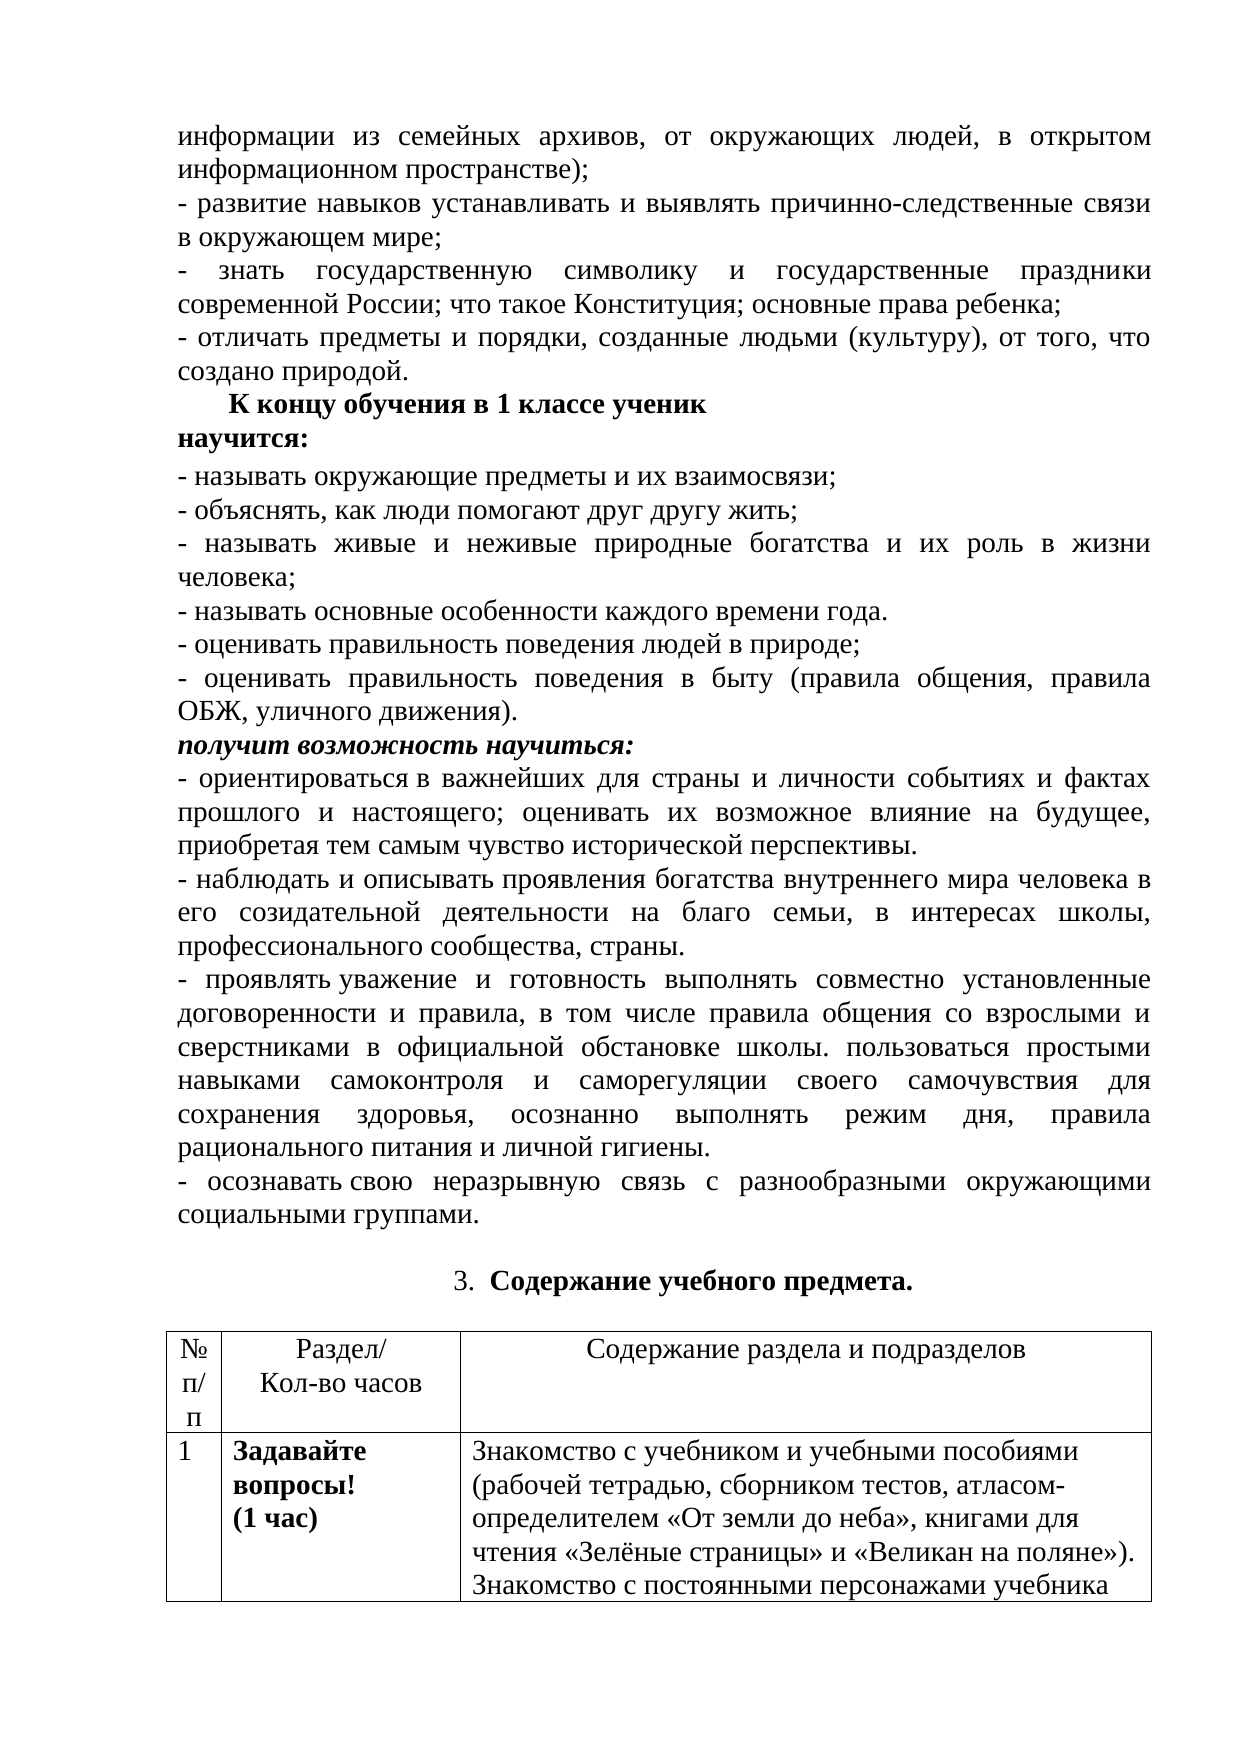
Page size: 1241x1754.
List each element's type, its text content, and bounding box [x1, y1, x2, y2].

table_cell 1 [167, 1433, 221, 1601]
text - называть основные особенности каждого времени года. [177, 593, 1152, 626]
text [177, 118, 1152, 185]
text К концу обучения в 1 классе ученик [177, 386, 1152, 420]
text - оценивать правильность поведения людей в природе; [177, 626, 1152, 660]
text научится: [177, 420, 1152, 453]
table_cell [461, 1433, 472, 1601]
text - знать государственную символику и государственные праздники современной России; что такое Конституция; основные права ребенка; [177, 252, 1152, 319]
text - наблюдать и описывать проявления богатства внутреннего мира человека в его созидательной деятельности на благо семьи, в интересах школы, профессионального сообщества, страны. [177, 861, 1152, 962]
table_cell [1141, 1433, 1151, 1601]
text - развитие навыков устанавливать и выявлять причинно-следственные связи в окружающем мире; [177, 185, 1152, 252]
table_header № п/п [167, 1332, 221, 1432]
text - отличать предметы и порядки, созданные людьми (культуру), от того, что создано природой. [177, 319, 1152, 386]
text - объяснять, как люди помогают друг другу жить; [177, 492, 1152, 526]
text - осознавать свою неразрывную связь с разнообразными окружающими социальными группами. [177, 1163, 1152, 1230]
text получит возможность научиться: [177, 727, 1152, 760]
text - оценивать правильность поведения в быту (правила общения, правила ОБЖ, уличного движения). [177, 660, 1152, 727]
list Содержание учебного предмета. [215, 1263, 1152, 1297]
text - ориентироваться в важнейших для страны и личности событиях и фактах прошлого и настоящего; оценивать их возможное влияние на будущее, приобретая тем самым чувство исторической перспективы. [177, 760, 1152, 861]
text - называть окружающие предметы и их взаимосвязи; [177, 458, 1152, 492]
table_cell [222, 1433, 460, 1601]
text - называть живые и неживые природные богатства и их роль в жизни человека; [177, 526, 1152, 593]
table_header Раздел/ Кол-во часов [222, 1332, 460, 1432]
table_header Содержание раздела и подразделов [461, 1332, 1151, 1432]
text - проявлять уважение и готовность выполнять совместно установленные договоренности и правила, в том числе правила общения со взрослыми и сверстниками в официальной обстановке школы. пользоваться простыми навыками самоконтроля и саморегуляции своего самочувствия для сохранения здоровья, осознанно выполнять режим дня, правила рационального питания и личной гигиены. [177, 962, 1152, 1163]
